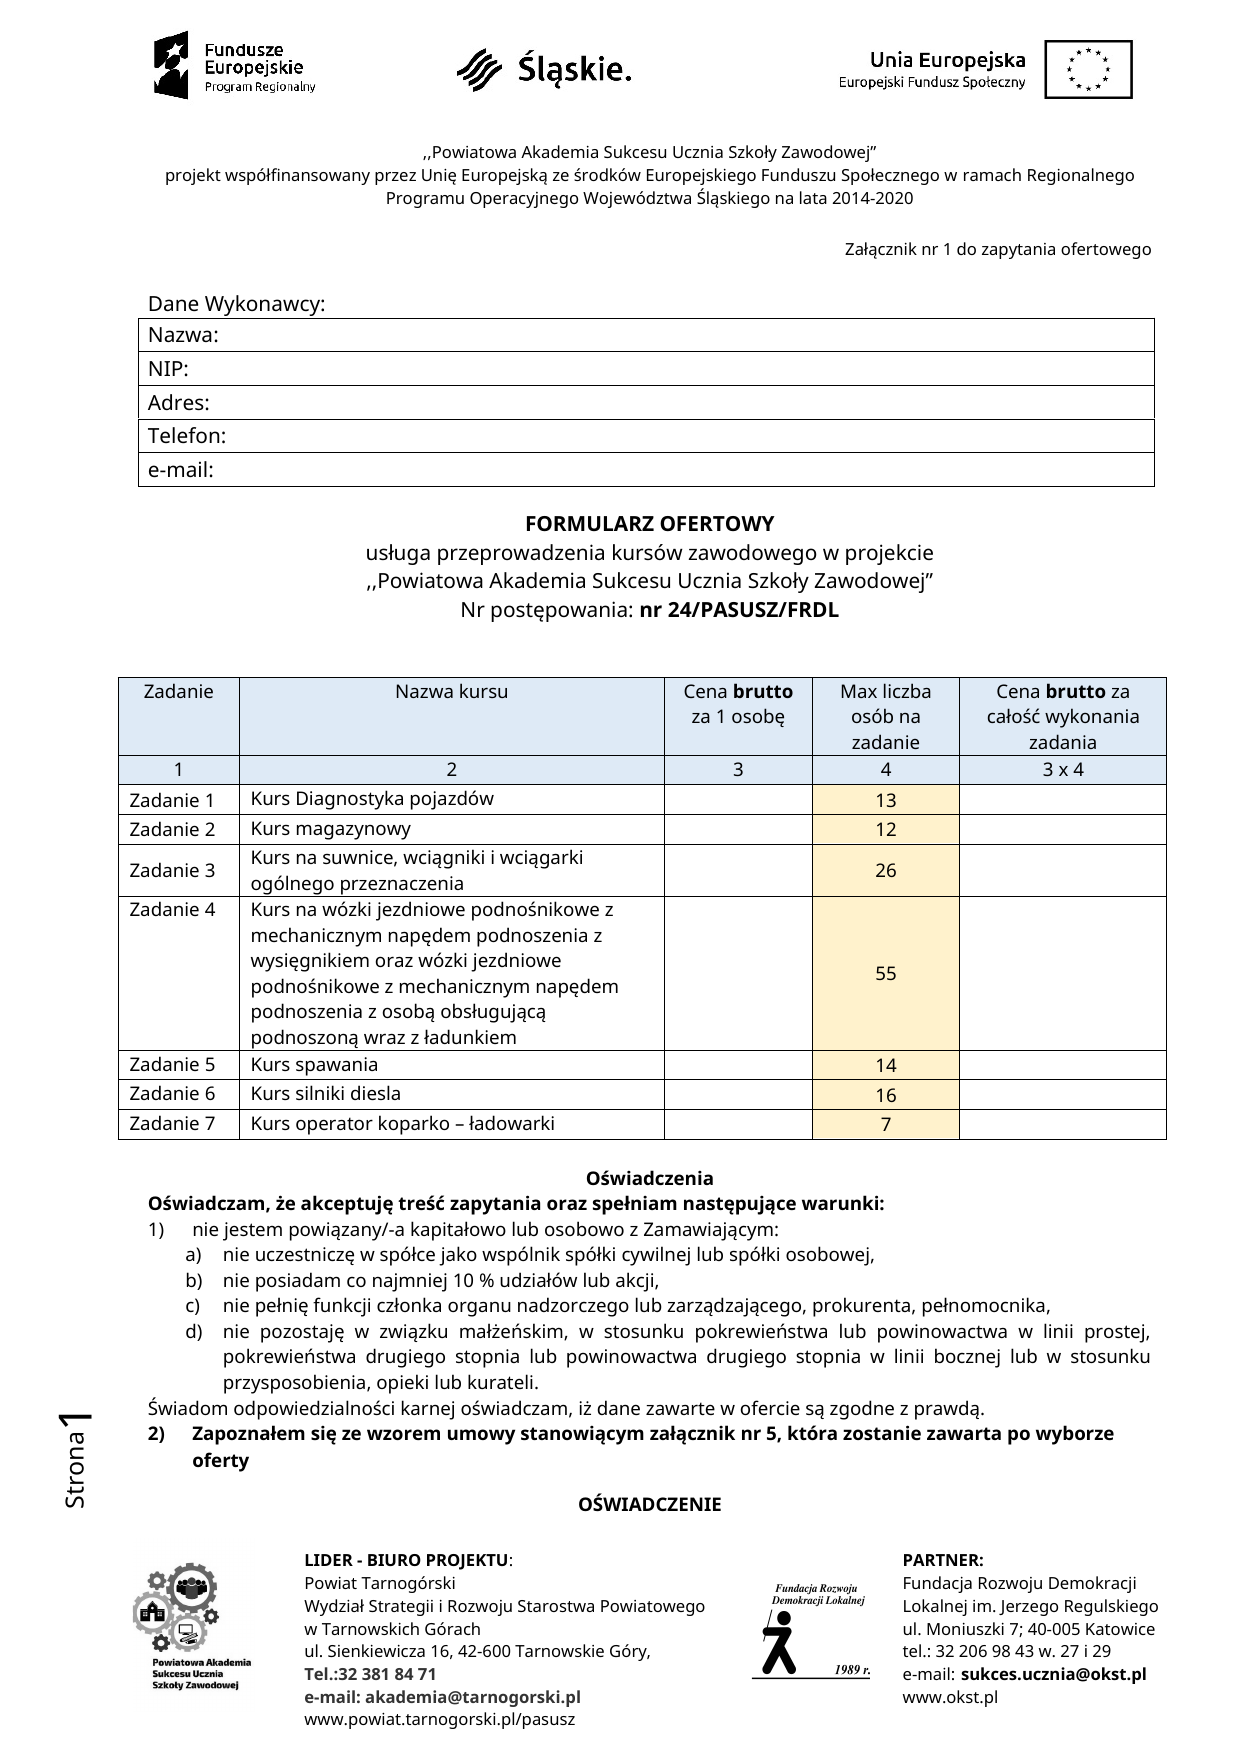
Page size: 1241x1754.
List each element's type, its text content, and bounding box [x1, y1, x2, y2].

picture [137, 14, 332, 116]
text e-mail: [139, 453, 1154, 486]
table_cell Zadanie 1 [119, 785, 239, 814]
table_cell [665, 815, 812, 843]
table_cell Zadanie 4 [119, 897, 239, 1050]
table_header Cena brutto za całość wykonania zadania [960, 678, 1166, 755]
table_cell [665, 1110, 812, 1138]
text OŚWIADCZENIE [148, 1491, 1152, 1516]
table_header Zadanie [119, 678, 239, 755]
text Nr postępowania: nr 24/PASUSZ/FRDL [148, 595, 1152, 623]
table_cell 3 x 4 [960, 756, 1166, 784]
text NIP: [139, 352, 1154, 385]
table_cell [665, 1051, 812, 1079]
table_header Cena brutto za 1 osobę [665, 678, 812, 755]
table_cell Zadanie 5 [119, 1051, 239, 1079]
table_cell Kurs operator koparko – ładowarki [240, 1110, 664, 1138]
text FORMULARZ OFERTOWY [148, 509, 1152, 538]
table_cell [960, 845, 1166, 896]
list nie pozostaję w związku małżeńskim, w stosunku pokrewieństwa lub powinowactwa w linii prostej, pokrewieństwa drugiego stopnia lub powinowactwa drugiego stopnia w linii bocznej lub w stosunku przysposobienia, opieki lub kurateli. [185, 1318, 1152, 1395]
table_cell 1 [119, 756, 239, 784]
table_header Max liczba osób na zadanie [813, 678, 959, 755]
text Świadom odpowiedzialności karnej oświadczam, iż dane zawarte w ofercie są zgodne z prawdą. [148, 1395, 1152, 1420]
table_cell 7 [813, 1110, 959, 1138]
table_cell 55 [813, 897, 959, 1050]
text ,,Powiatowa Akademia Sukcesu Ucznia Szkoły Zawodowej” [148, 566, 1152, 595]
text Nazwa: [139, 319, 1154, 351]
picture [440, 31, 647, 108]
table_cell 13 [813, 785, 959, 814]
table_cell [665, 1080, 812, 1109]
table_cell [960, 1080, 1166, 1109]
table_cell Zadanie 2 [119, 815, 239, 843]
table_cell [960, 785, 1166, 814]
text Telefon: [139, 420, 1154, 452]
table_cell Kurs spawania [240, 1051, 664, 1079]
table_cell [960, 897, 1166, 1050]
list nie jestem powiązany/-a kapitałowo lub osobowo z Zamawiającym: [148, 1216, 1152, 1242]
table_cell Zadanie 7 [119, 1110, 239, 1138]
table_cell 2 [240, 756, 664, 784]
table_cell [960, 1110, 1166, 1138]
table_cell 12 [813, 815, 959, 843]
text Adres: [139, 386, 1154, 418]
list Zapoznałem się ze wzorem umowy stanowiącym załącznik nr 5, która zostanie zawarta po wyborze oferty [148, 1420, 1152, 1473]
table_cell Kurs Diagnostyka pojazdów [240, 785, 664, 814]
table_cell Kurs na wózki jezdniowe podnośnikowe z mechanicznym napędem podnoszenia z wysięgnikiem oraz wózki jezdniowe podnośnikowe z mechanicznym napędem podnoszenia z osobą obsługującą podnoszoną wraz z ładunkiem [240, 897, 664, 1050]
table_cell [665, 785, 812, 814]
table_cell 4 [813, 756, 959, 784]
text usługa przeprowadzenia kursów zawodowego w projekcie [148, 538, 1152, 566]
table_cell [960, 1051, 1166, 1079]
table_cell 3 [665, 756, 812, 784]
table_cell Kurs na suwnice, wciągniki i wciągarki ogólnego przeznaczenia [240, 845, 664, 896]
table_header Nazwa kursu [240, 678, 664, 755]
text Dane Wykonawcy: [148, 289, 1152, 317]
table_cell [960, 815, 1166, 843]
text Oświadczam, że akceptuję treść zapytania oraz spełniam następujące warunki: [148, 1191, 1152, 1216]
table_cell 14 [813, 1051, 959, 1079]
table_cell [665, 845, 812, 896]
picture [820, 20, 1152, 118]
list nie uczestniczę w spółce jako wspólnik spółki cywilnej lub spółki osobowej, [185, 1242, 1152, 1267]
table_cell Kurs magazynowy [240, 815, 664, 843]
table_cell Zadanie 6 [119, 1080, 239, 1109]
list nie pełnię funkcji członka organu nadzorczego lub zarządzającego, prokurenta, pełnomocnika, [185, 1293, 1152, 1318]
text Oświadczenia [148, 1165, 1152, 1191]
table_cell Zadanie 3 [119, 845, 239, 896]
list nie posiadam co najmniej 10 % udziałów lub akcji, [185, 1267, 1152, 1293]
table_cell Kurs silniki diesla [240, 1080, 664, 1109]
text Załącznik nr 1 do zapytania ofertowego [148, 238, 1152, 261]
table_cell 26 [813, 845, 959, 896]
table_cell 16 [813, 1080, 959, 1109]
table_cell [665, 897, 812, 1050]
